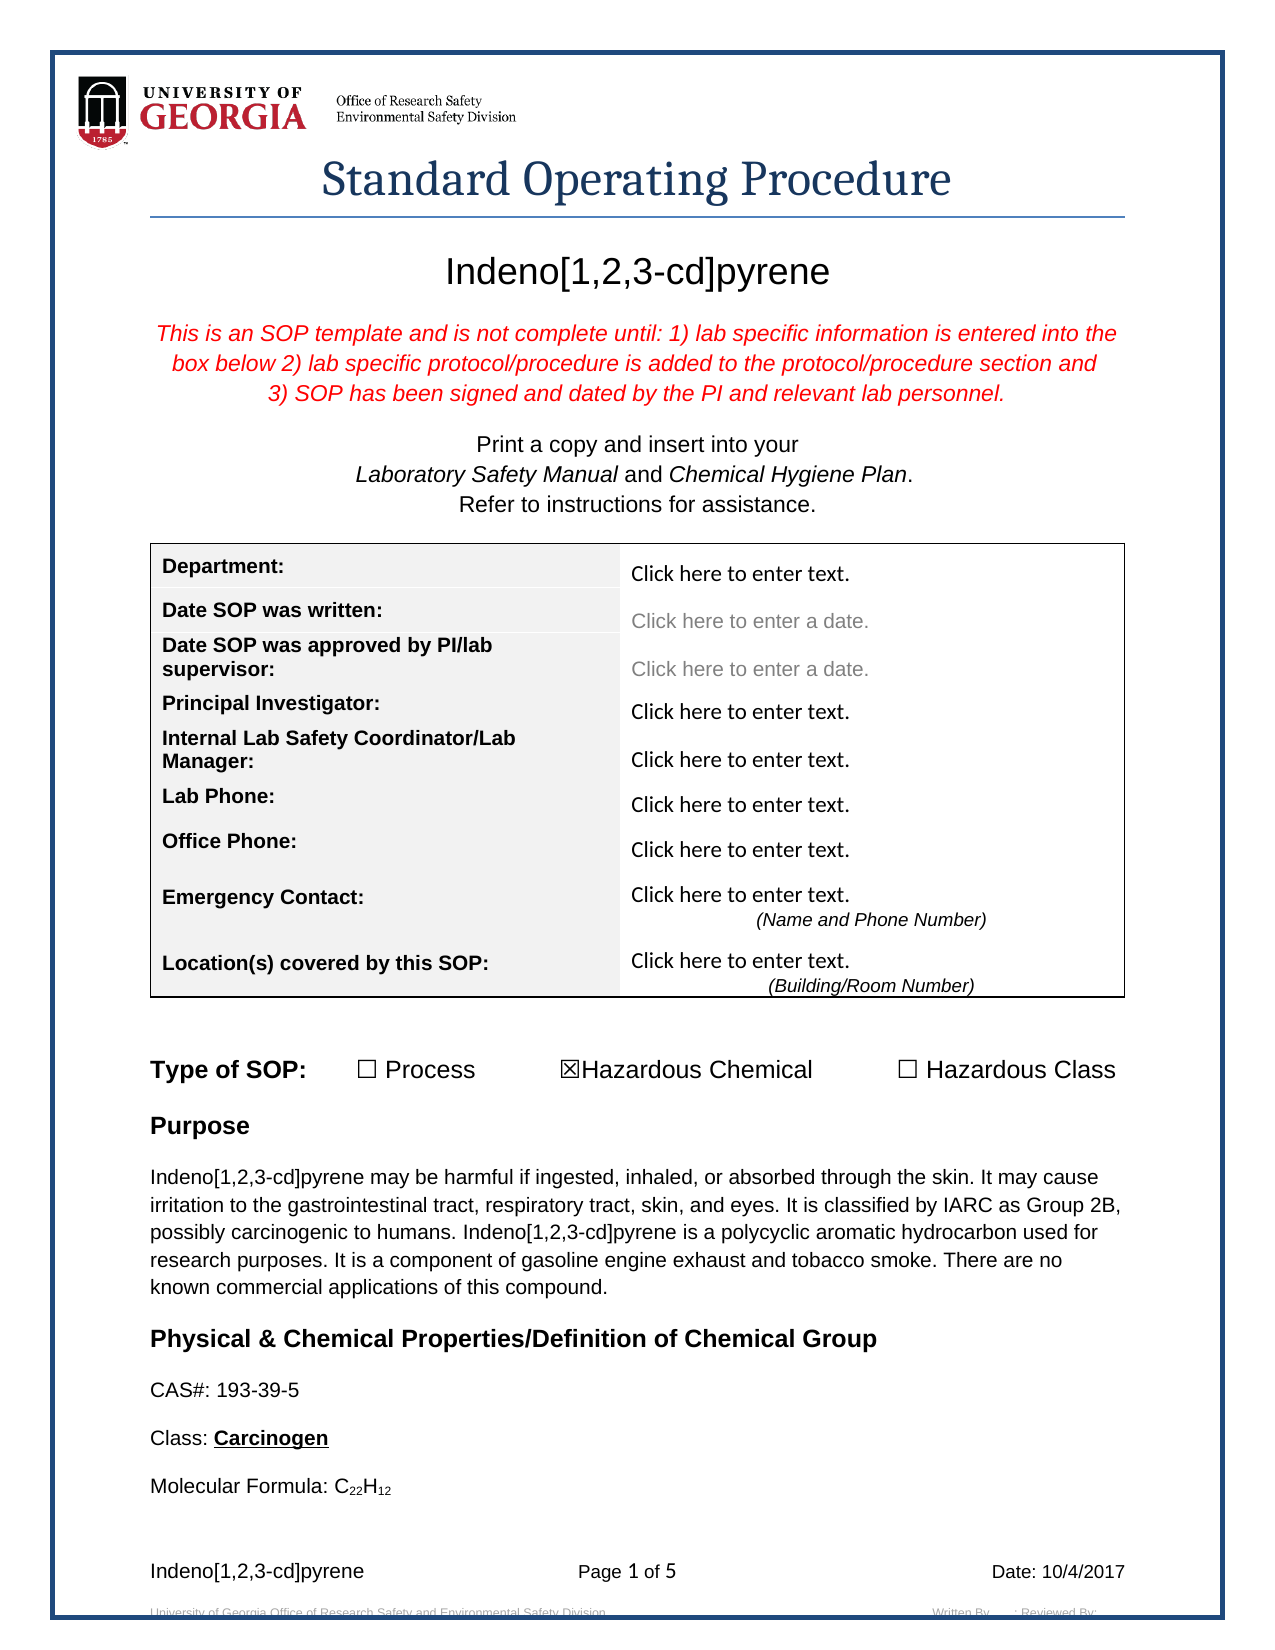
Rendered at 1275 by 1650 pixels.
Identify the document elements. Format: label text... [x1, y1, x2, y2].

table_cell Lab Phone: [151, 773, 620, 818]
table_cell (Building/Room Number) [620, 974, 1124, 996]
text This is an SOP template and is not complete until: 1) lab specific information is entered into the box below 2) lab specific protocol/procedure is added to the protocol/procedure section and 3) SOP has been signed and dated by the PI and relevant lab personnel. [150, 319, 1125, 406]
picture [76, 75, 536, 150]
text CAS#: [150, 1377, 1125, 1401]
title Standard Operating Procedure [150, 150, 1125, 216]
text Type of SOP: Process Hazardous Chemical Hazardous Class [150, 1051, 1125, 1085]
text Molecular Formula: [150, 1474, 1125, 1498]
text Class: [150, 1426, 1125, 1450]
table_cell Office Phone: [151, 818, 620, 863]
table_cell Emergency Contact: [151, 863, 620, 930]
table_cell Date SOP was approved by PI/lab supervisor: [151, 633, 620, 680]
table_cell Date SOP was written: [151, 588, 620, 632]
text Physical & Chemical Properties/Definition of Chemical Group [150, 1323, 1125, 1352]
table_cell Location(s) covered by this SOP: [151, 930, 620, 996]
text Print a copy and insert into your Laboratory Safety Manual and Chemical Hygiene Plan. Refer to instructions for assistance. [150, 431, 1125, 518]
table_cell Principal Investigator: [151, 680, 620, 725]
table_cell (Name and Phone Number) [620, 908, 1124, 930]
table_cell Internal Lab Safety Coordinator/Lab Manager: [151, 725, 620, 773]
text Purpose [150, 1111, 1125, 1140]
table_header Department: [151, 544, 620, 587]
